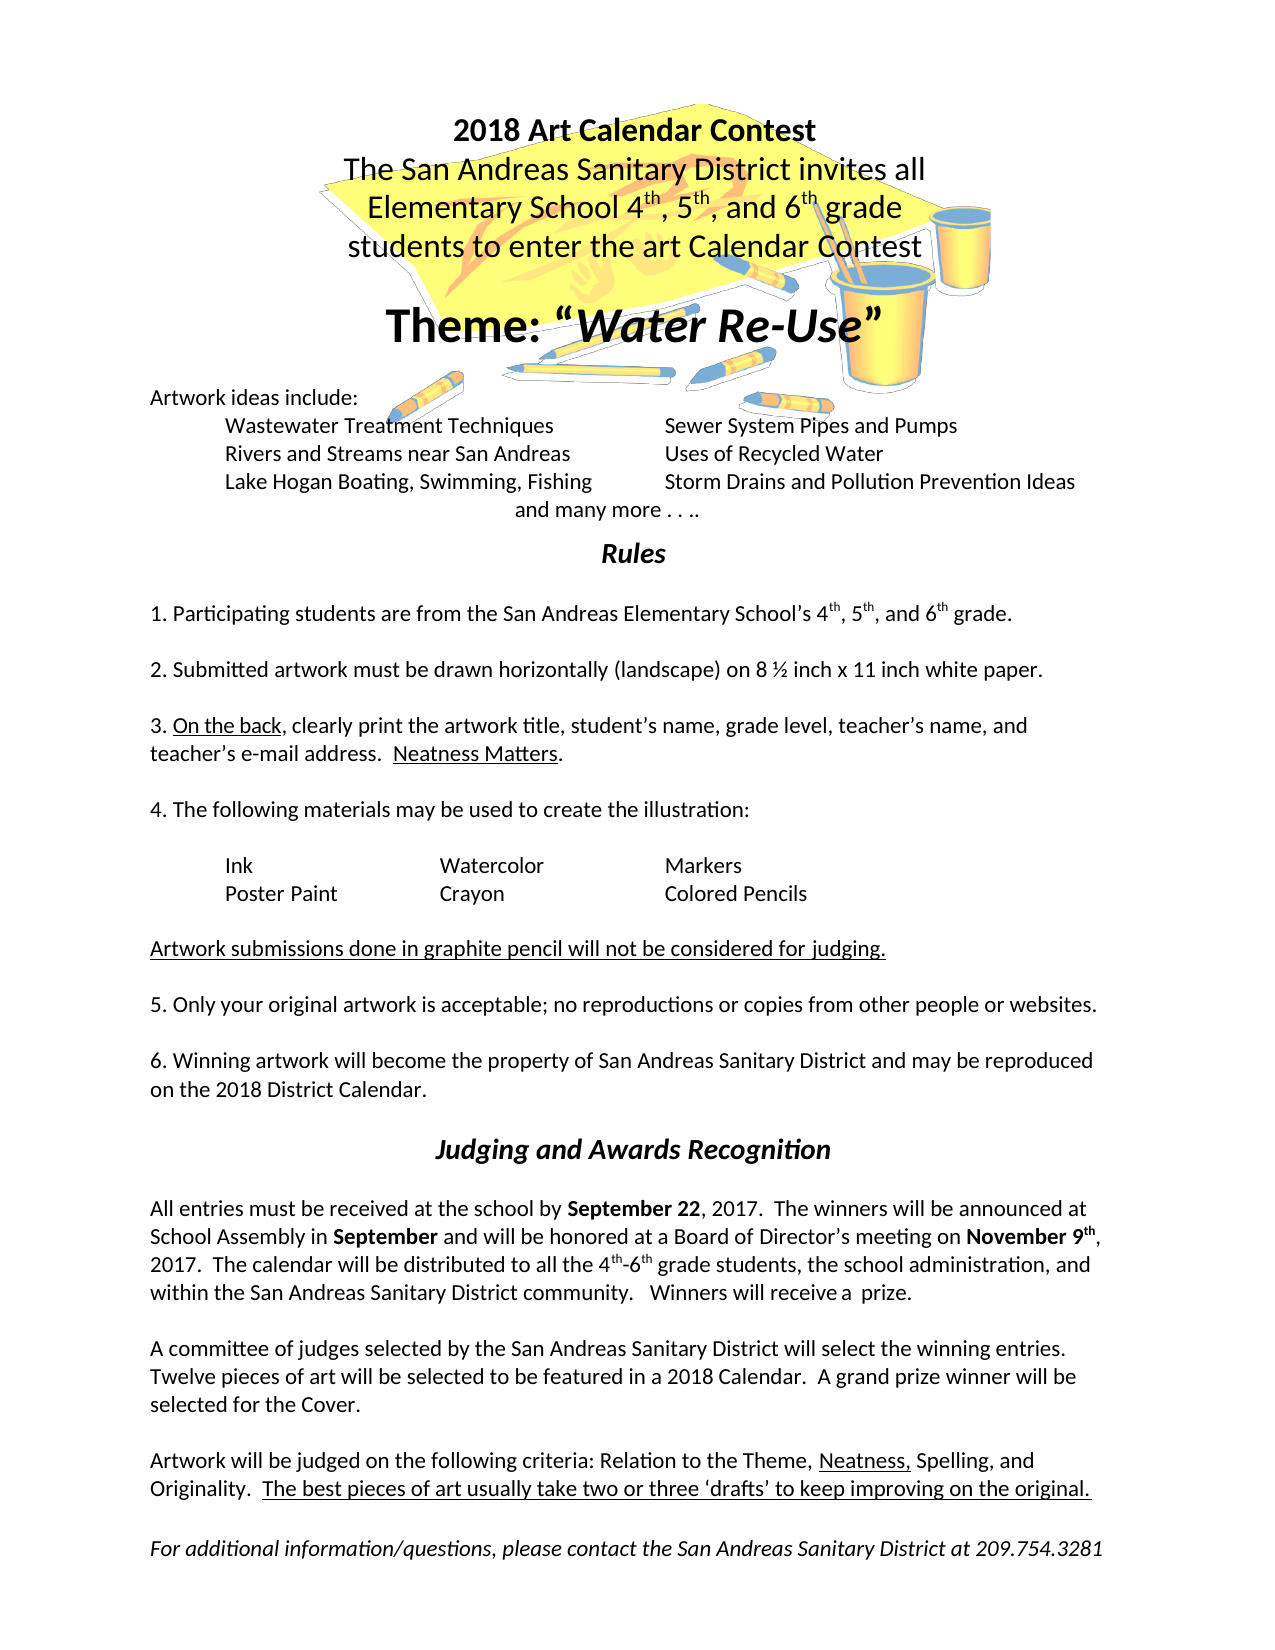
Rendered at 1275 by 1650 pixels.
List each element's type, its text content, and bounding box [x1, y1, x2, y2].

text Poster Paint Crayon Colored Pencils [225, 879, 1113, 907]
list Ink Watercolor Markers [225, 824, 1053, 879]
text Theme: “Water Re-Use” [298, 294, 971, 355]
text Lake Hogan Boating, Swimming, Fishing Storm Drains and Pollution Prevention Ideas [139, 467, 1123, 495]
text Artwork submissions done in graphite pencil will not be considered for judging. [150, 934, 1113, 963]
text Judging and Awards Recognition [298, 1131, 972, 1166]
text Artwork ideas include: [150, 383, 1113, 411]
list Participating students are from the San Andreas Elementary School’s 4th, 5th, and 6th grade. [150, 599, 1062, 627]
list Winning artwork will become the property of San Andreas Sanitary District and may be reproduced on the 2018 District Calendar. [150, 1047, 1113, 1103]
text Artwork will be judged on the following criteria: Relation to the Theme, Neatness, Spelling, and Originality. The best pieces of art usually take two or three ‘drafts’ to keep improving on the original. [150, 1447, 1114, 1503]
text and many more . . .. [139, 495, 1123, 523]
text 2018 Art Calendar Contest [298, 113, 971, 149]
text Rules [298, 535, 971, 571]
text The San Andreas Sanitary District invites all Elementary School 4th, 5th, and 6th grade students to enter the art Calendar Contest [332, 149, 937, 265]
text Rivers and Streams near San Andreas Uses of Recycled Water [139, 439, 1123, 467]
picture [317, 104, 991, 383]
list Submitted artwork must be drawn horizontally (landscape) on 8 ½ inch x 11 inch white paper. [150, 655, 1106, 683]
text Wastewater Treatment Techniques Sewer System Pipes and Pumps [187, 411, 1123, 439]
text A committee of judges selected by the San Andreas Sanitary District will select the winning entries. Twelve pieces of art will be selected to be featured in a 2018 Calendar. A grand prize winner will be selected for the Cover. [150, 1334, 1114, 1418]
list The following materials may be used to create the illustration: [150, 768, 1053, 823]
list On the back, clearly print the artwork title, student’s name, grade level, teacher’s name, and teacher’s e-mail address. Neatness Matters. [150, 711, 1106, 767]
list Only your original artwork is acceptable; no reproductions or copies from other people or websites. [150, 991, 1123, 1019]
text For additional information/questions, please contact the San Andreas Sanitary District at 209.754.3281 [150, 1534, 1114, 1562]
text All entries must be received at the school by September 22, 2017. The winners will be announced at School Assembly in September and will be honored at a Board of Director’s meeting on November 9th, 2017. The calendar will be distributed to all the 4th-6th grade students, the school administration, and within the San Andreas Sanitary District community. Winners will receive a prize. [150, 1194, 1114, 1306]
